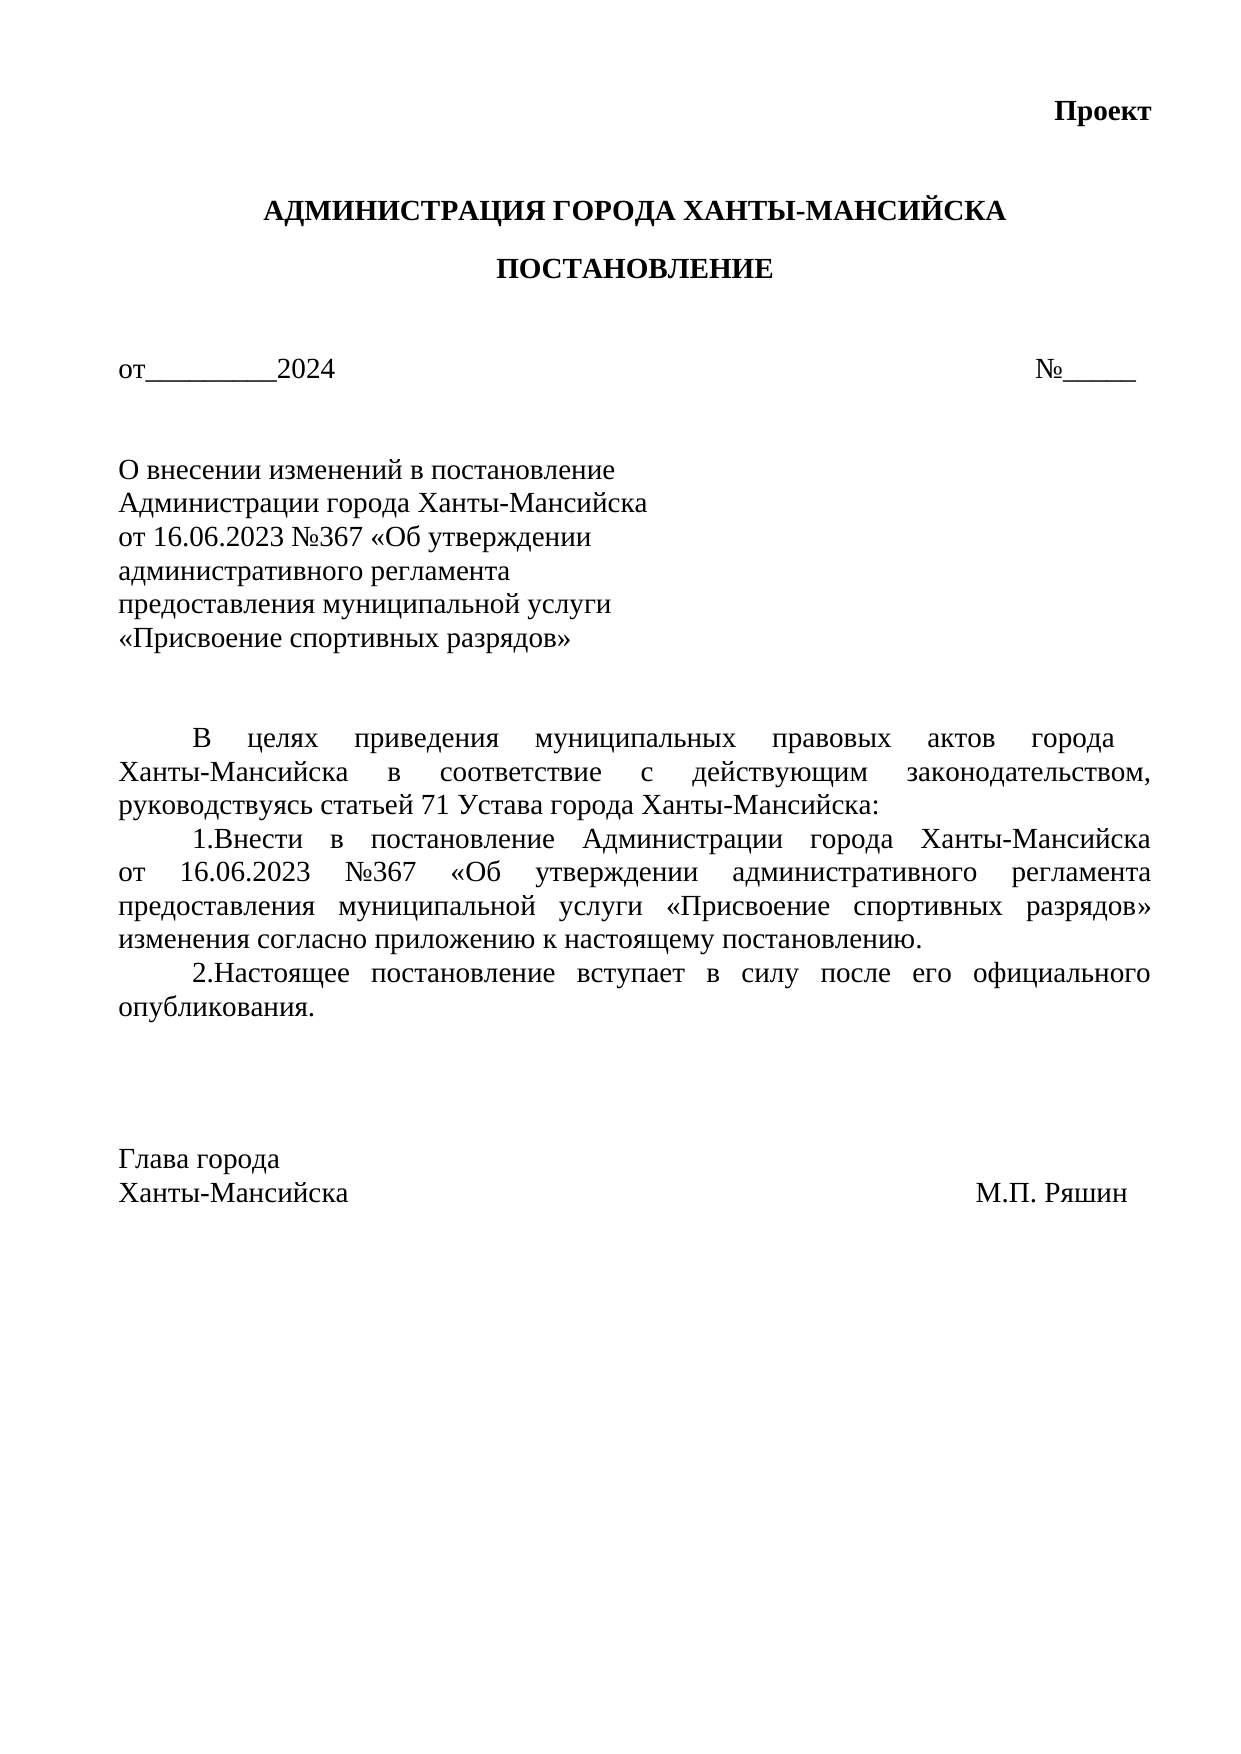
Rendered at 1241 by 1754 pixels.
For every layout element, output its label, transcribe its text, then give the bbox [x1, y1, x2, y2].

text Глава города [118, 1141, 1152, 1175]
text «Присвоение спортивных разрядов» [118, 620, 1152, 653]
text Ханты-Мансийска М.П. Ряшин [118, 1175, 1152, 1208]
text АДМИНИСТРАЦИЯ ГОРОДА ХАНТЫ-МАНСИЙСКА [118, 193, 1152, 227]
text 1.Внести в постановление Администрации города Ханты-Мансийска от 16.06.2023 №367 «Об утверждении административного регламента предоставления муниципальной услуги «Присвоение спортивных разрядов» изменения согласно приложению к настоящему постановлению. [118, 821, 1152, 955]
text Администрации города Ханты-Мансийска [118, 486, 1152, 519]
text ПОСТАНОВЛЕНИЕ [118, 251, 1152, 284]
text 2.Настоящее постановление вступает в силу после его официального опубликования. [118, 955, 1152, 1022]
text от_________2024 №_____ [118, 351, 1152, 385]
text от 16.06.2023 №367 «Об утверждении [118, 519, 1152, 553]
text В целях приведения муниципальных правовых актов города Ханты-Мансийска в соответствие с действующим законодательством, руководствуясь статьей 71 Устава города Ханты-Мансийска: [118, 720, 1152, 821]
text предоставления муниципальной услуги [118, 586, 1152, 620]
text административного регламента [118, 553, 1152, 586]
text Проект [118, 93, 1152, 126]
text О внесении изменений в постановление [118, 452, 1152, 486]
